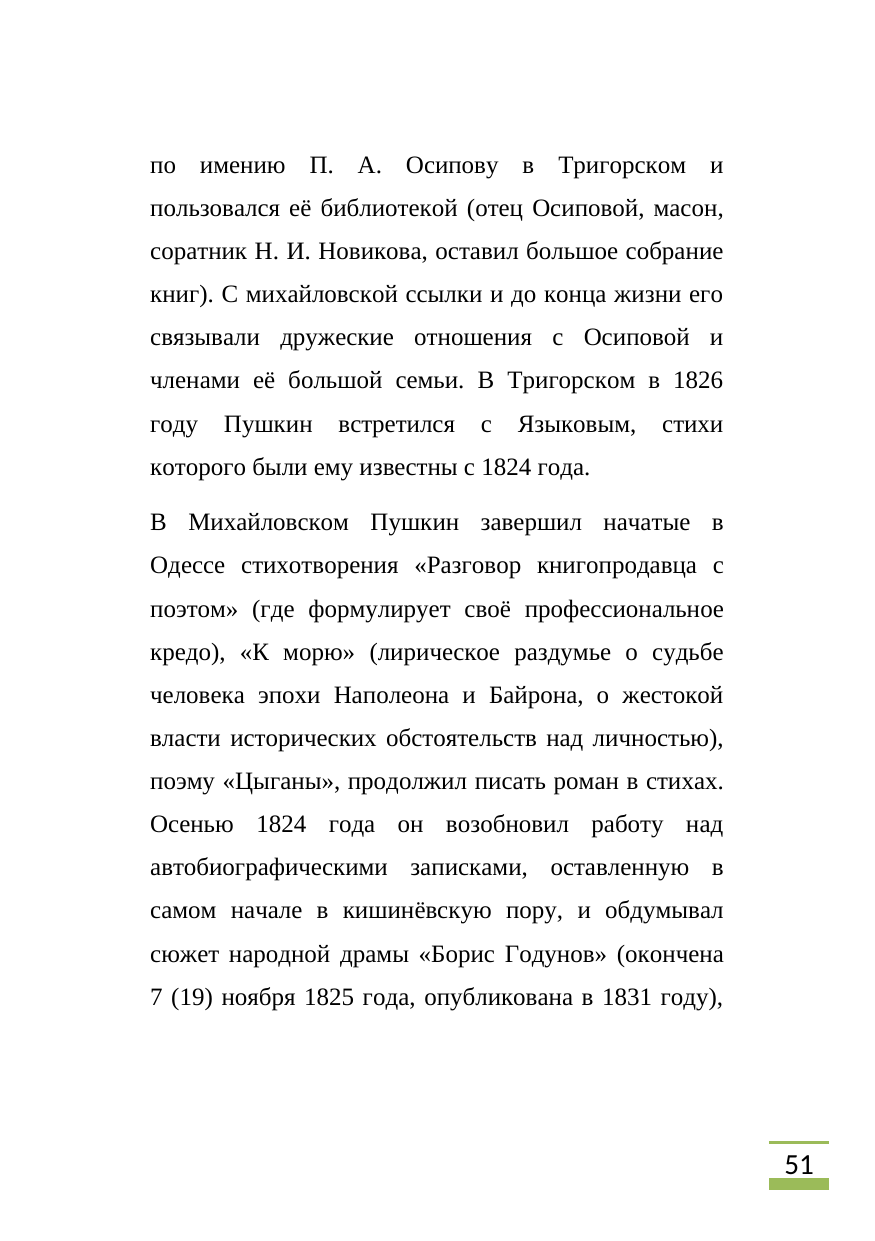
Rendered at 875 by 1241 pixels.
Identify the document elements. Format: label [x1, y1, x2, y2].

text [150, 507, 724, 1011]
text [150, 150, 724, 481]
